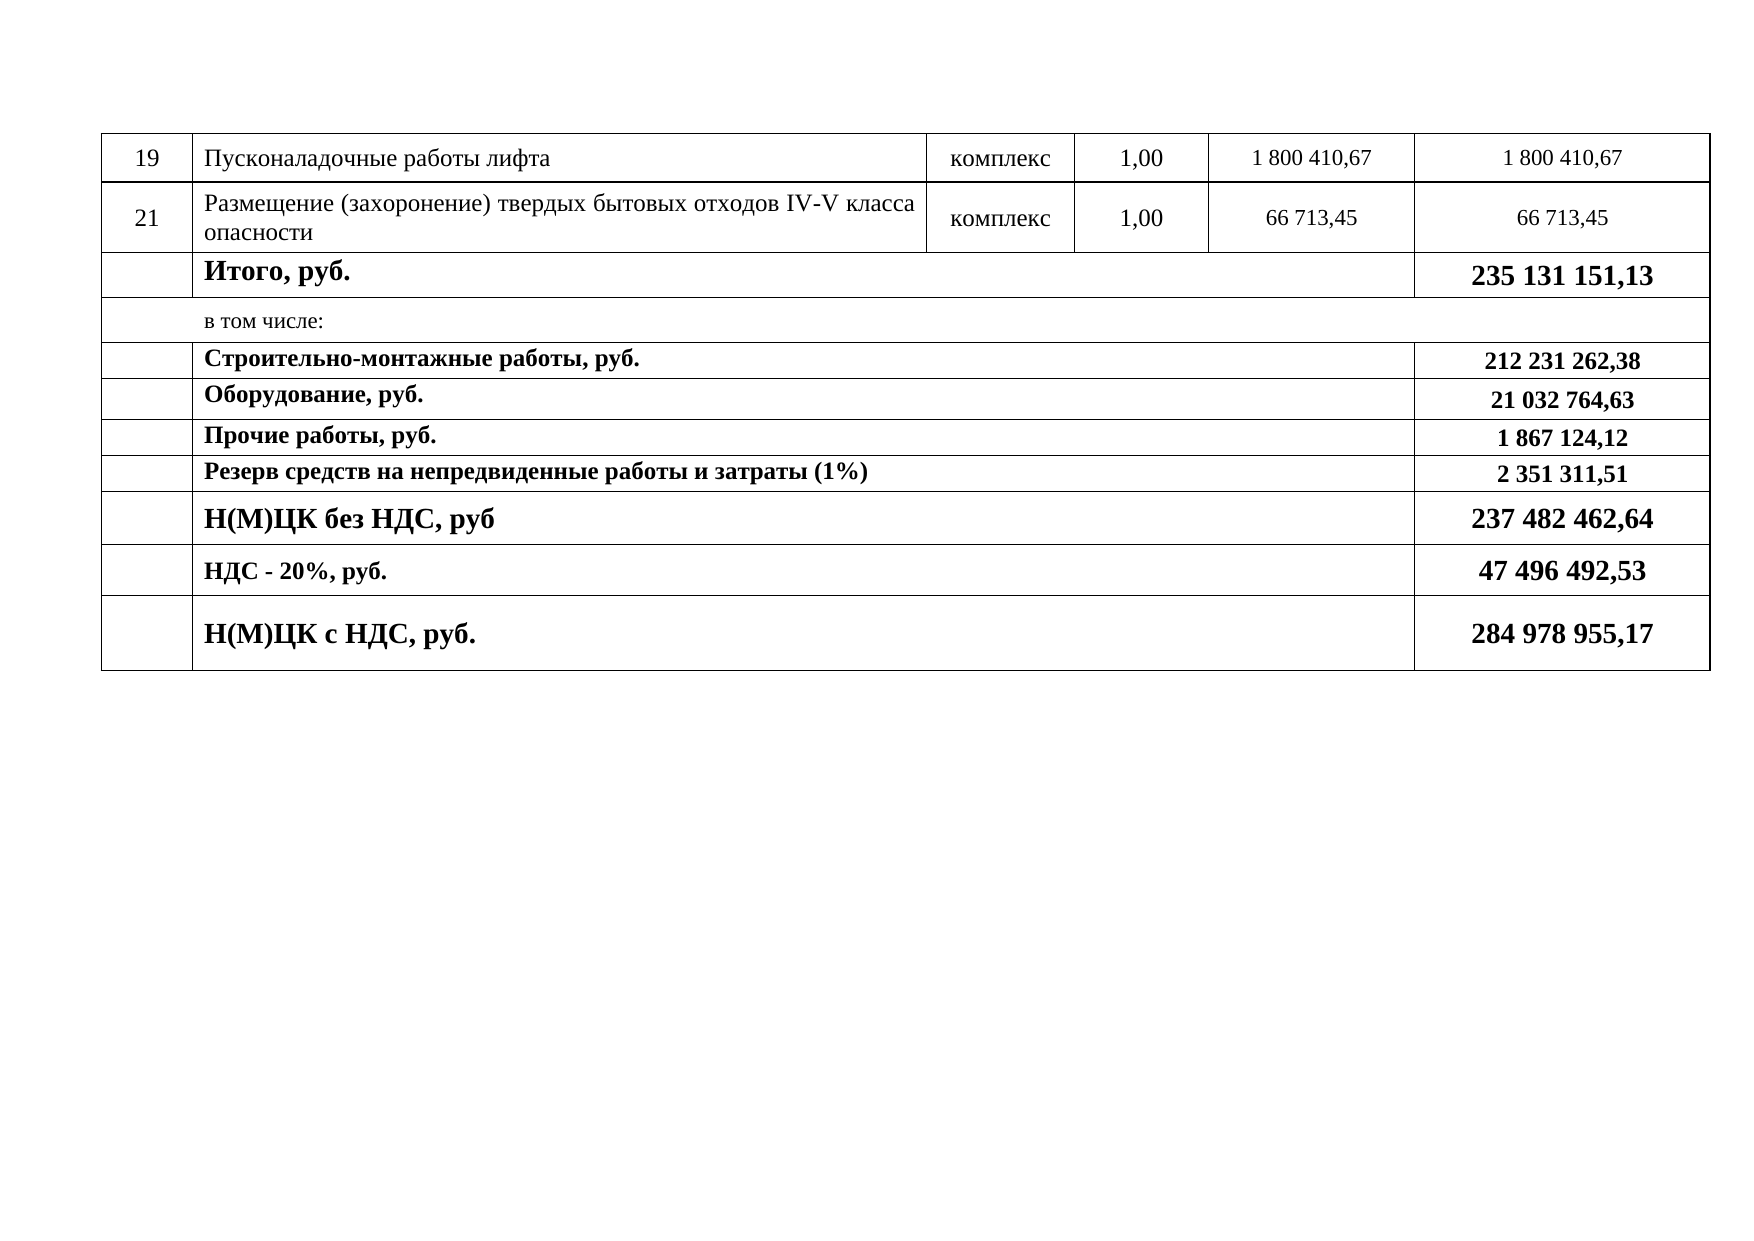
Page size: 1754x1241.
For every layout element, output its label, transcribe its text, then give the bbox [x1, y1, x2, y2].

table_cell [1208, 420, 1414, 455]
table_cell 21 [102, 183, 192, 252]
table_cell [1208, 379, 1414, 419]
table_cell НДС - 20%, руб. [193, 545, 1208, 595]
table_cell 212 231 262,38 [1415, 343, 1709, 378]
table_cell [1208, 298, 1415, 342]
table_cell комплекс [927, 134, 1074, 181]
table_cell [1208, 492, 1414, 544]
table_cell [1074, 343, 1208, 378]
table_cell 66 713,45 [1415, 183, 1709, 252]
table_cell [102, 420, 192, 455]
table_cell 19 [102, 134, 192, 181]
table_cell 66 713,45 [1209, 183, 1414, 252]
table_cell 1 800 410,67 [1415, 134, 1709, 181]
table_cell Резерв средств на непредвиденные работы и затраты (1%) [193, 456, 927, 491]
table_cell [1074, 492, 1208, 544]
table_cell Оборудование, руб. [193, 379, 1208, 419]
table_cell Н(М)ЦК без НДС, руб [193, 492, 927, 544]
table_cell [1208, 456, 1414, 491]
table_cell 1 800 410,67 [1209, 134, 1414, 181]
table_cell [1208, 343, 1414, 378]
table_cell [927, 596, 1074, 670]
table_cell Пусконаладочные работы лифта [193, 134, 926, 181]
table_cell [1074, 596, 1208, 670]
table_cell 1,00 [1075, 183, 1208, 252]
table_cell [1415, 298, 1709, 342]
table_cell [102, 253, 192, 297]
table_cell [1074, 298, 1208, 342]
table_cell [1208, 253, 1414, 297]
table_cell 237 482 462,64 [1415, 492, 1709, 544]
table_cell Прочие работы, руб. [193, 420, 1208, 455]
table_cell 2 351 311,51 [1415, 456, 1709, 491]
table_cell [927, 343, 1074, 378]
table_cell [1208, 545, 1414, 595]
table_cell Размещение (захоронение) твердых бытовых отходов IV-V класса опасности [193, 183, 926, 252]
table_cell 235 131 151,13 [1415, 253, 1709, 297]
table_cell 284 978 955,17 [1415, 596, 1709, 670]
table_cell [102, 343, 192, 378]
table_cell [1074, 456, 1208, 491]
table_cell в том числе: [193, 298, 927, 342]
table_cell комплекс [927, 183, 1074, 252]
table_cell [927, 492, 1074, 544]
table_cell [1208, 596, 1414, 670]
table_cell [102, 596, 192, 670]
table_cell [102, 298, 193, 342]
table_cell Итого, руб. [193, 253, 1208, 297]
table_cell [102, 456, 192, 491]
table_cell 47 496 492,53 [1415, 545, 1709, 595]
table_cell Строительно-монтажные работы, руб. [193, 343, 927, 378]
table_cell [102, 492, 192, 544]
table_cell [102, 545, 192, 595]
table_cell 21 032 764,63 [1415, 379, 1709, 419]
table_cell [102, 379, 192, 419]
table_cell Н(М)ЦК с НДС, руб. [193, 596, 927, 670]
table_cell 1,00 [1075, 134, 1208, 181]
table_cell [927, 298, 1074, 342]
table_cell 1 867 124,12 [1415, 420, 1709, 455]
table_cell [927, 456, 1074, 491]
